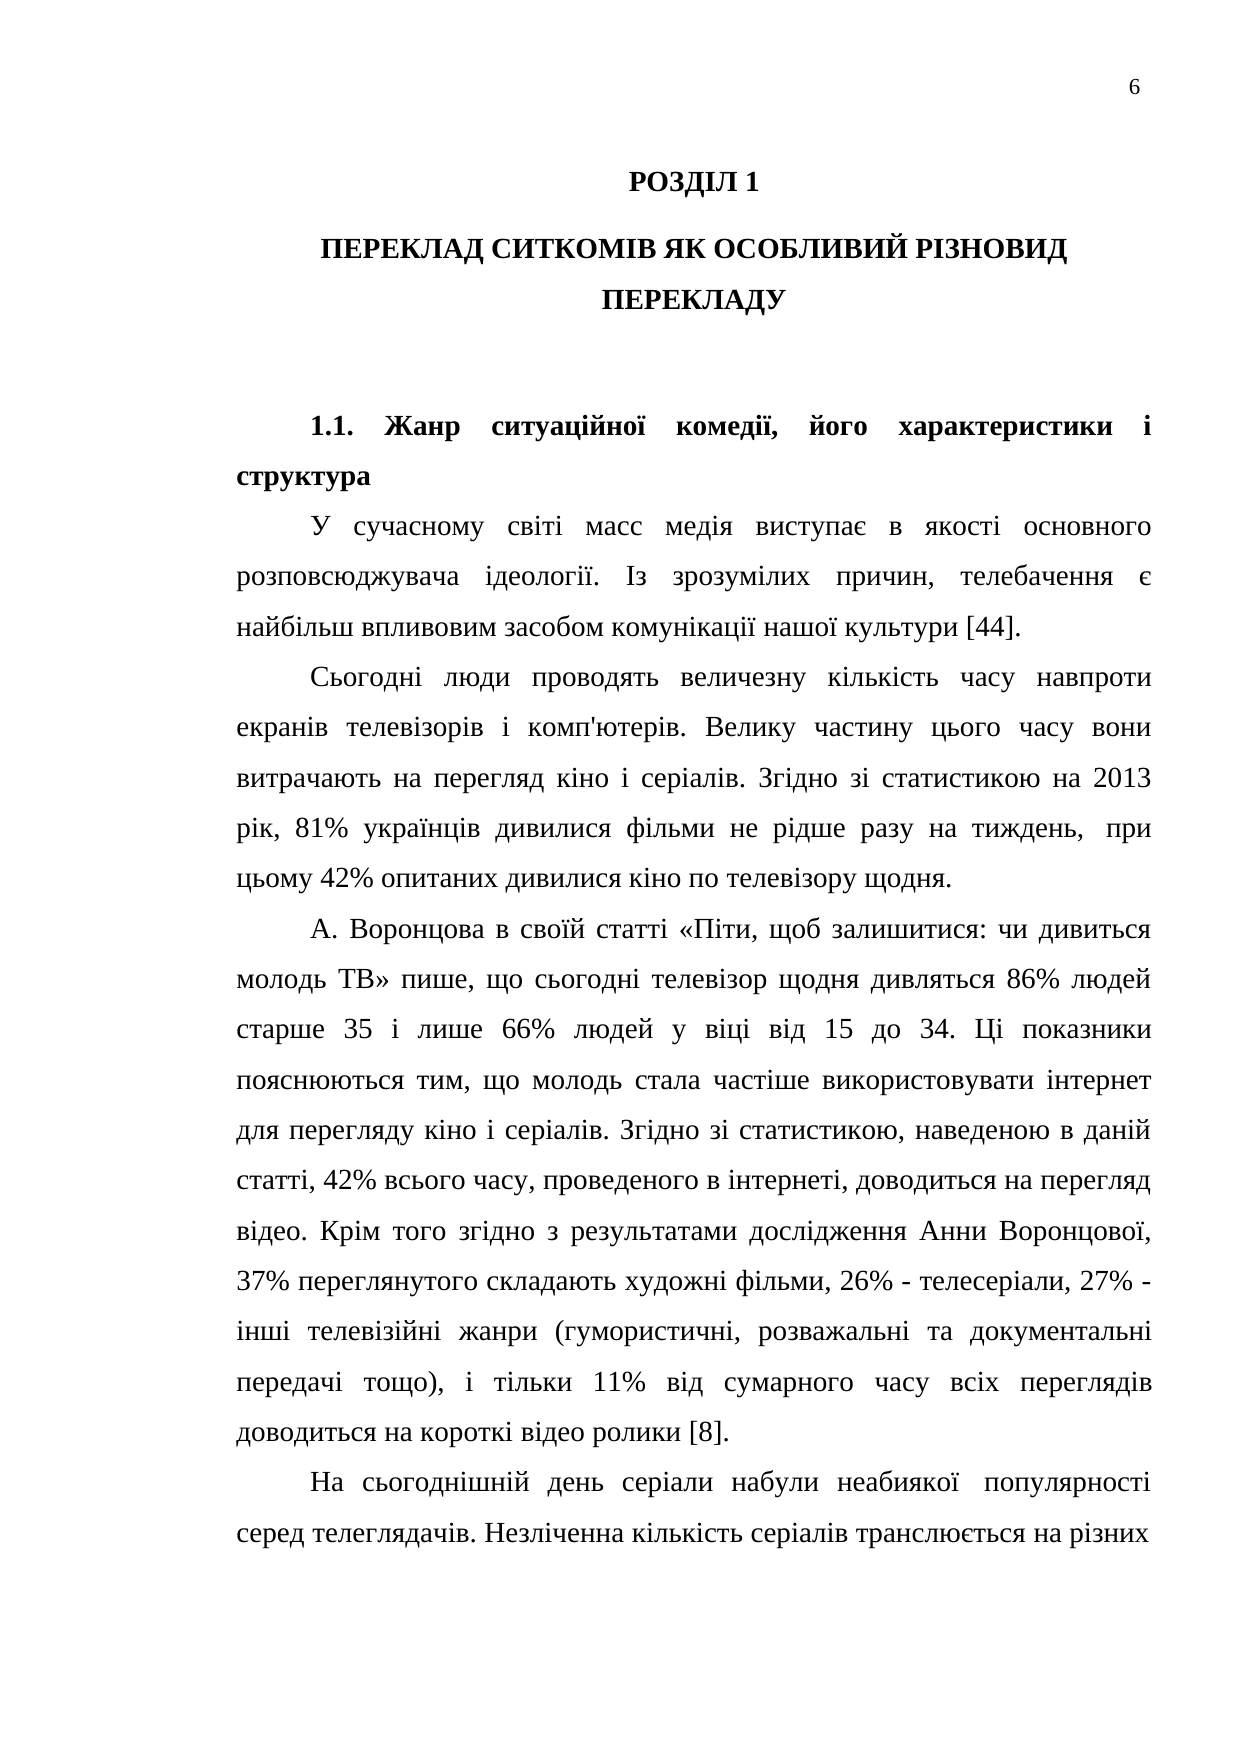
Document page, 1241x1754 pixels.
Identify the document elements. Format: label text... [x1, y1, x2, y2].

subtitle РОЗДІЛ 1 [225, 164, 1163, 198]
text На сьогоднішній день серіали набули неабиякої популярності серед телеглядачів. Незліченна кількість серіалів транслюється на різних [236, 1464, 1151, 1548]
subtitle Жанр ситуаційної комедії, його характеристики і структура [236, 408, 1152, 491]
text Сьогодні люди проводять величезну кількість часу навпроти екранів телевізорів і комп'ютерів. Велику частину цього часу вони витрачають на перегляд кіно і серіалів. Згідно зі статистикою на 2013 рік, 81% українців дивилися фільми не рідше разу на тиждень, при цьому 42% опитаних дивилися кіно по телевізору щодня. [236, 659, 1152, 894]
text А. Воронцова в своїй статті «Піти, щоб залишитися: чи дивиться молодь ТВ» пише, що сьогодні телевізор щодня дивляться 86% людей старше 35 і лише 66% людей у віці від 15 до 34. Ці показники пояснюються тим, що молодь стала частіше використовувати інтернет для перегляду кіно і серіалів. Згідно зі статистикою, наведеною в даній статті, 42% всього часу, проведеного в інтернеті, доводиться на перегляд відео. Крім того згідно з результатами дослідження Анни Воронцової, 37% переглянутого складають художні фільми, 26% - телесеріали, 27% - інші телевізійні жанри (гумористичні, розважальні та документальні передачі тощо), і тільки 11% від сумарного часу всіх переглядів доводиться на короткі відео ролики [8]. [236, 911, 1152, 1447]
text У сучасному світі масс медія виступає в якості основного розповсюджувача ідеології. Із зрозумілих причин, телебачення є найбільш впливовим засобом комунікації нашої культури [44]. [236, 508, 1151, 642]
text ПЕРЕКЛАД СИТКОМІВ ЯК ОСОБЛИВИЙ РІЗНОВИД ПЕРЕКЛАДУ [248, 231, 1140, 315]
